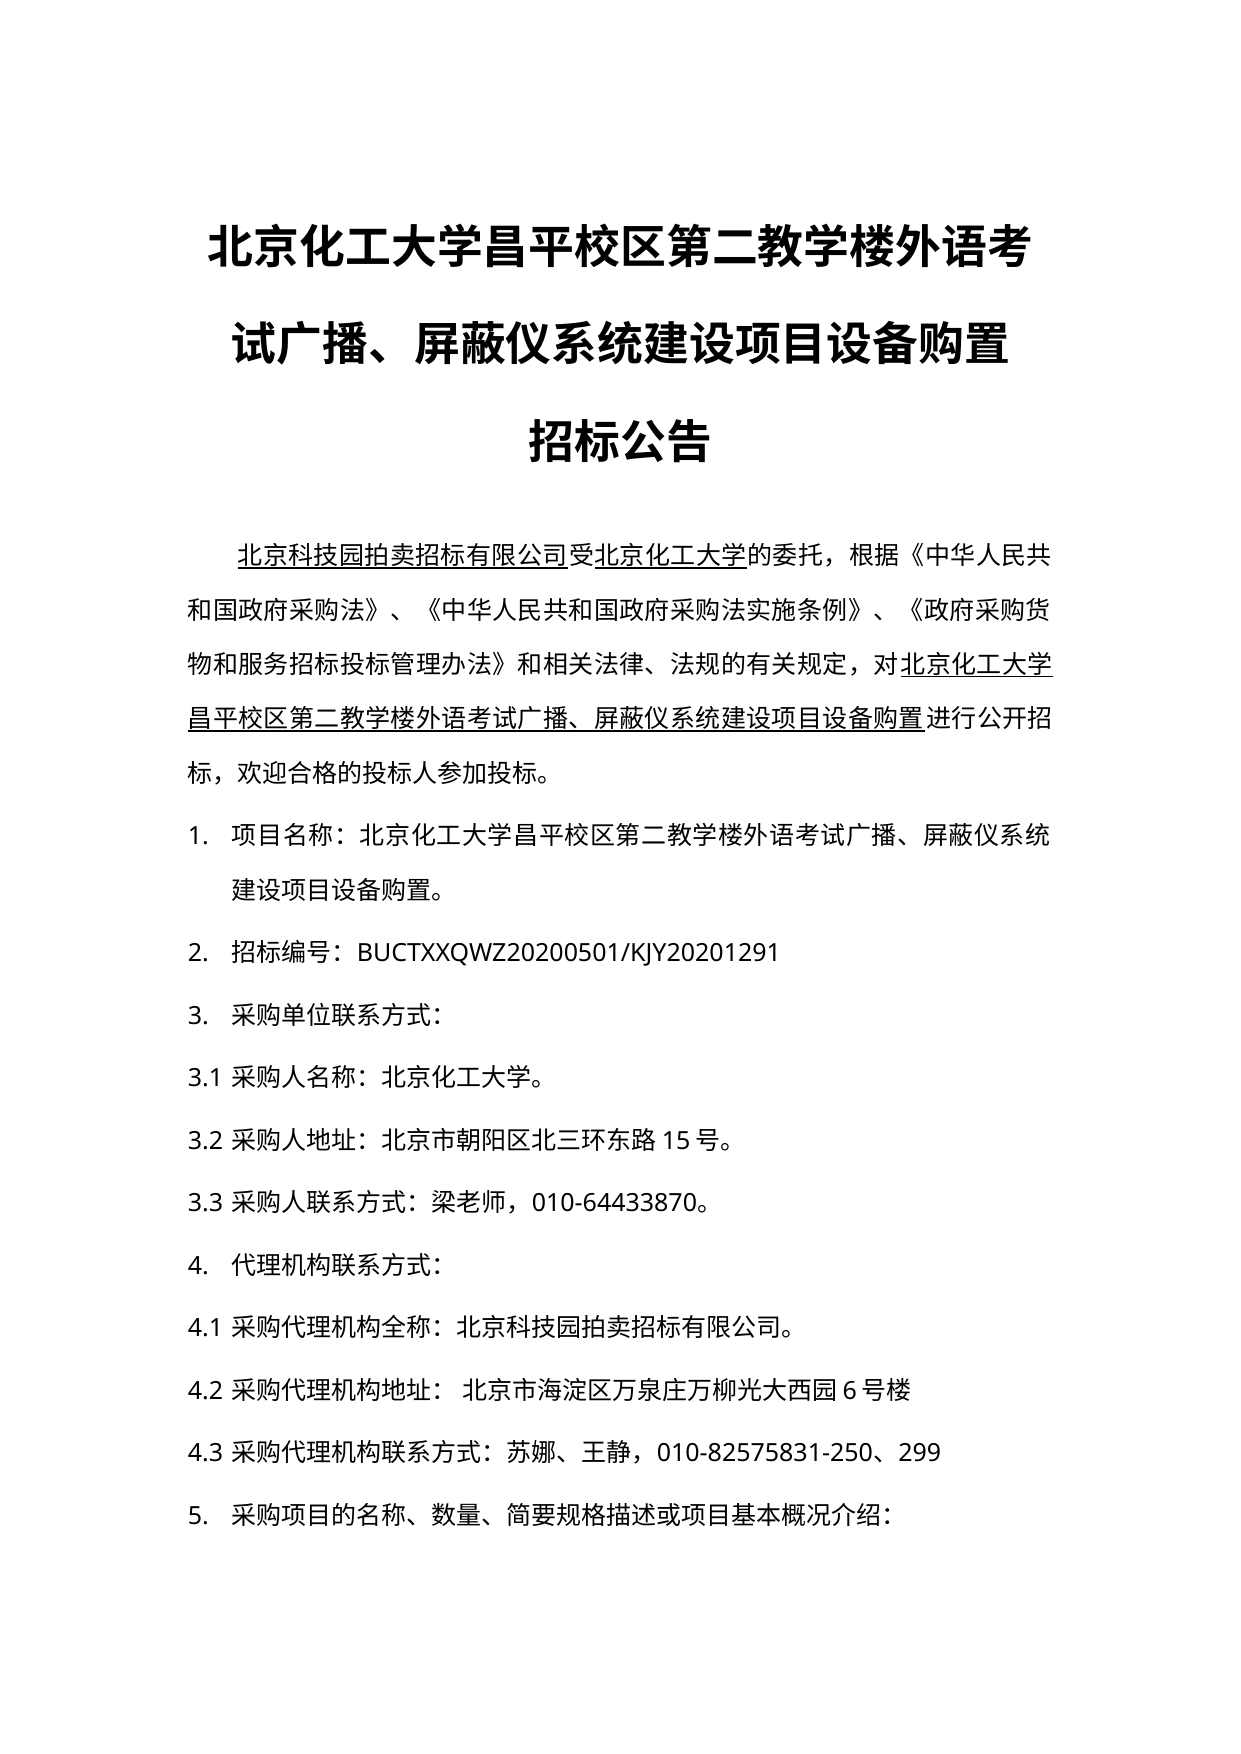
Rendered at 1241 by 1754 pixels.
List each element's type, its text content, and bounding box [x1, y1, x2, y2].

text 3. 采购单位联系方式： [188, 995, 1053, 1031]
text 3.3 采购人联系方式：梁老师，010-64433870。 [188, 1183, 1053, 1219]
text 2. 招标编号：BUCTXXQWZ20200501/KJY20201291 [188, 933, 1053, 969]
text 北京科技园拍卖招标有限公司受北京化工大学的委托，根据《中华人民共和国政府采购法》、《中华人民共和国政府采购法实施条例》、《政府采购货物和服务招标投标管理办法》和相关法律、法规的有关规定，对北京化工大学昌平校区第二教学楼外语考试广播、屏蔽仪系统建设项目设备购置进行公开招标，欢迎合格的投标人参加投标。 [187, 536, 1053, 789]
text 4.1 采购代理机构全称：北京科技园拍卖招标有限公司。 [188, 1308, 1053, 1344]
text 3.2 采购人地址：北京市朝阳区北三环东路15号。 [188, 1120, 1053, 1156]
text 4.3 采购代理机构联系方式：苏娜、王静，010-82575831-250、299 [188, 1433, 1053, 1469]
text 招标公告 [187, 389, 1053, 487]
text 5. 采购项目的名称、数量、简要规格描述或项目基本概况介绍： [188, 1495, 1053, 1531]
text 4.2 采购代理机构地址： 北京市海淀区万泉庄万柳光大西园6号楼 [188, 1370, 1053, 1406]
text 4. 代理机构联系方式： [188, 1245, 1053, 1281]
text 1. 项目名称：北京化工大学昌平校区第二教学楼外语考试广播、屏蔽仪系统建设项目设备购置。 [188, 816, 1053, 906]
text 北京化工大学昌平校区第二教学楼外语考试广播、屏蔽仪系统建设项目设备购置 [187, 194, 1053, 389]
text 3.1 采购人名称：北京化工大学。 [188, 1058, 1053, 1094]
